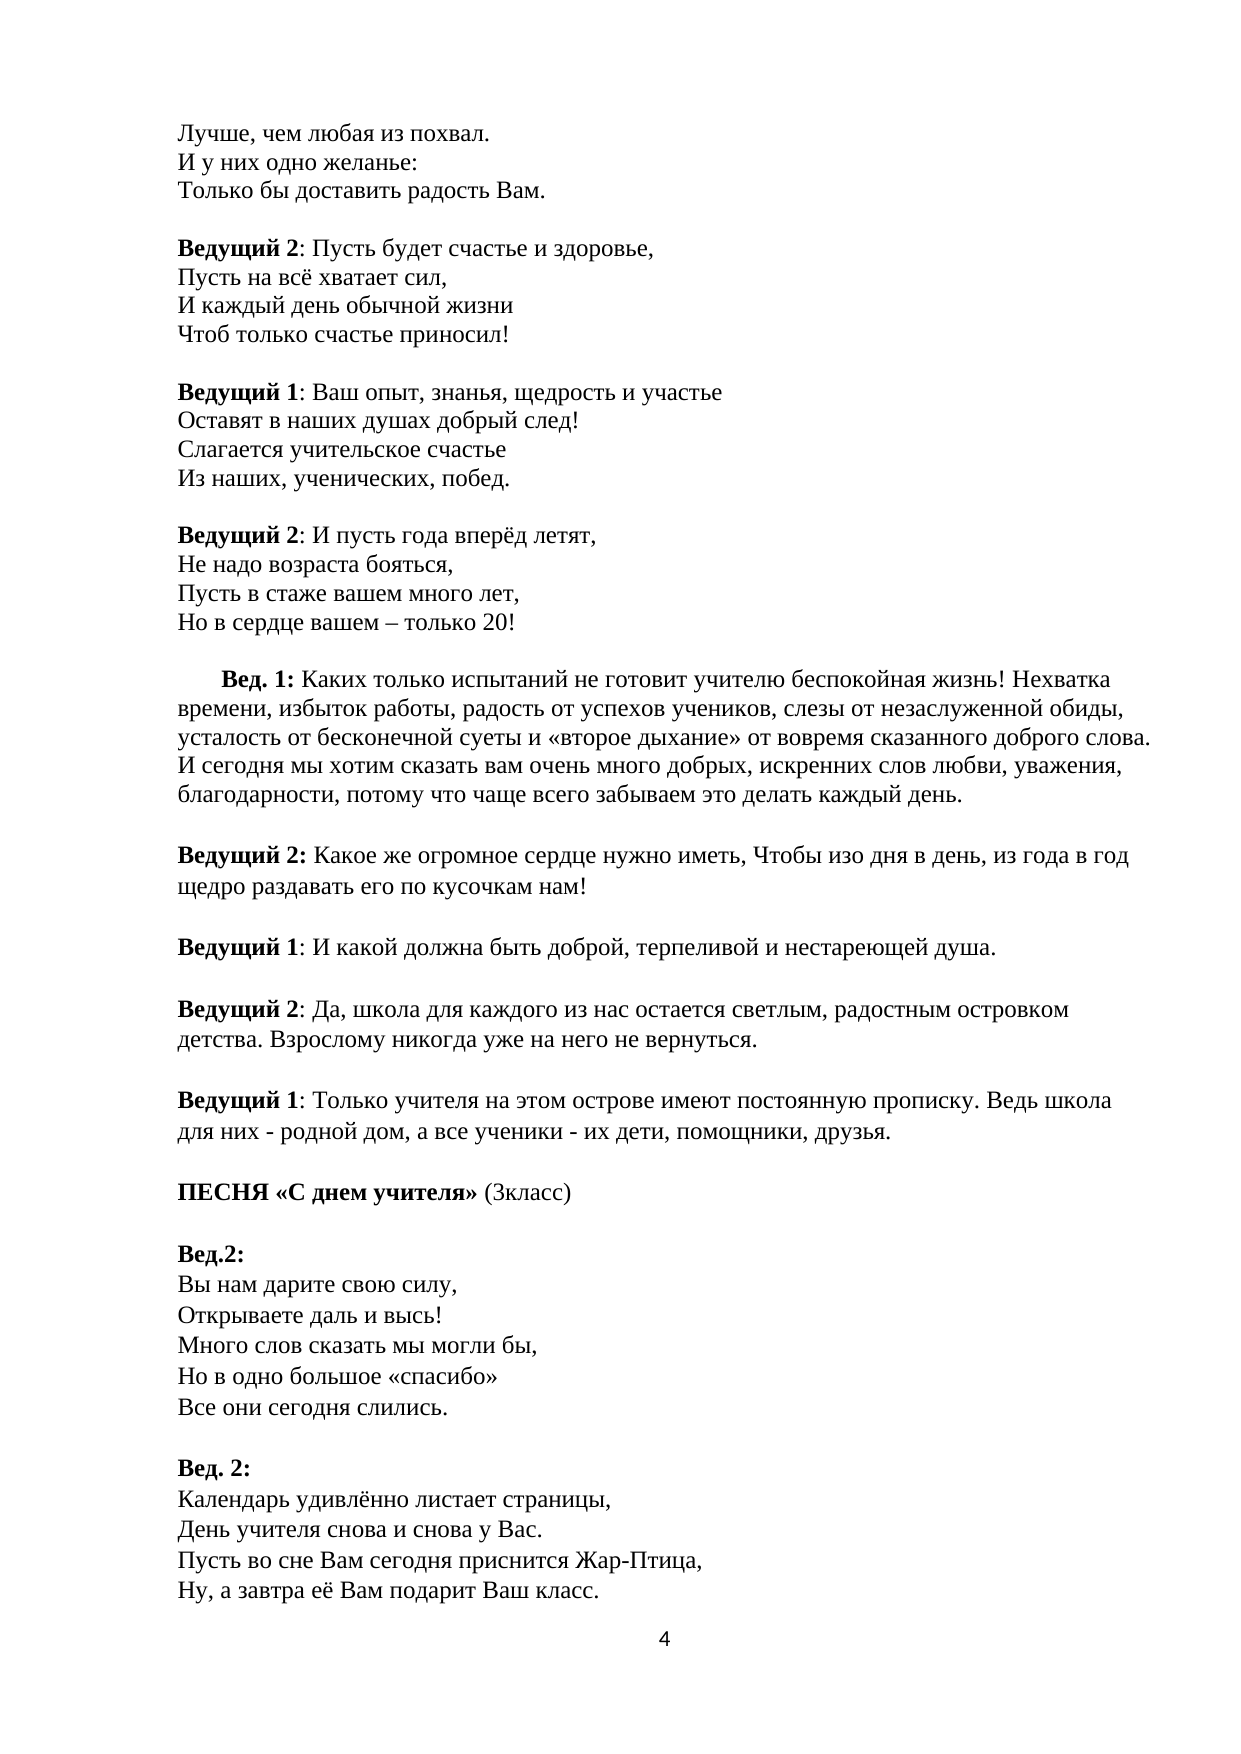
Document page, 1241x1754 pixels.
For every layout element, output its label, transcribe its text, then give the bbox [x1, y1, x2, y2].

text Все они сегодня слились. [177, 1390, 1152, 1421]
text Чтоб только счастье приносил! [177, 319, 1152, 348]
text Пусть на всё хватает сил, [177, 262, 1152, 291]
text Слагается учительское счастье [177, 434, 1152, 463]
text День учителя снова и снова у Вас. [177, 1512, 1152, 1543]
text Пусть во сне Вам сегодня приснится Жар-Птица, [177, 1543, 1152, 1574]
text Ведущий 2: Пусть будет счастье и здоровье, [177, 233, 1152, 262]
text Оставят в наших душах добрый след! [177, 406, 1152, 434]
text И у них одно желанье: [177, 147, 1152, 176]
text И каждый день обычной жизни [177, 291, 1152, 319]
text Календарь удивлённо листает страницы, [177, 1482, 1152, 1512]
text Вед.2: [177, 1237, 1152, 1267]
text Вы нам дарите свою силу, [177, 1267, 1152, 1298]
text Только бы доставить радость Вам. [177, 176, 1152, 204]
text Ведущий 2: Какое же огромное сердце нужно иметь, Чтобы изо дня в день, из года в год щедро раздавать его по кусочкам нам! Ведущий 1: И какой должна быть доброй, терпеливой и нестареющей душа. Ведущий 2: Да, школа для каждого из нас остается светлым, радостным островком детства. Взрослому никогда уже на него не вернуться. Ведущий 1: Только учителя на этом острове имеют постоянную прописку. Ведь школа для них - родной дом, а все ученики - их дети, помощники, друзья. [177, 839, 1152, 1145]
text ПЕСНЯ «С днем учителя» (3класс) [177, 1176, 1152, 1206]
text Вед. 1: Каких только испытаний не готовит учителю беспокойная жизнь! Нехватка времени, избыток работы, радость от успехов учеников, слезы от незаслуженной обиды, усталость от бесконечной суеты и «второе дыхание» от вовремя сказанного доброго слова. И сегодня мы хотим сказать вам очень много добрых, искренних слов любви, уважения, благодарности, потому что чаще всего забываем это делать каждый день. [963, 664, 1152, 808]
text Из наших, ученических, побед. [177, 463, 1152, 492]
text Лучше, чем любая из похвал. [177, 118, 1152, 147]
text Ведущий 2: И пусть года вперёд летят, [177, 521, 1152, 549]
text Но в сердце вашем – только 20! [177, 607, 1152, 636]
text Много слов сказать мы могли бы, [177, 1329, 1152, 1359]
text Но в одно большое «спасибо» [177, 1359, 1152, 1390]
text Пусть в стаже вашем много лет, [177, 578, 1152, 607]
text Открываете даль и высь! [177, 1298, 1152, 1329]
text Вед. 2: [177, 1451, 1152, 1482]
text Не надо возраста бояться, [177, 549, 1152, 578]
text Ведущий 1: Ваш опыт, знанья, щедрость и участье [177, 377, 1152, 406]
text Ну, а завтра её Вам подарит Ваш класс. [177, 1574, 1152, 1604]
